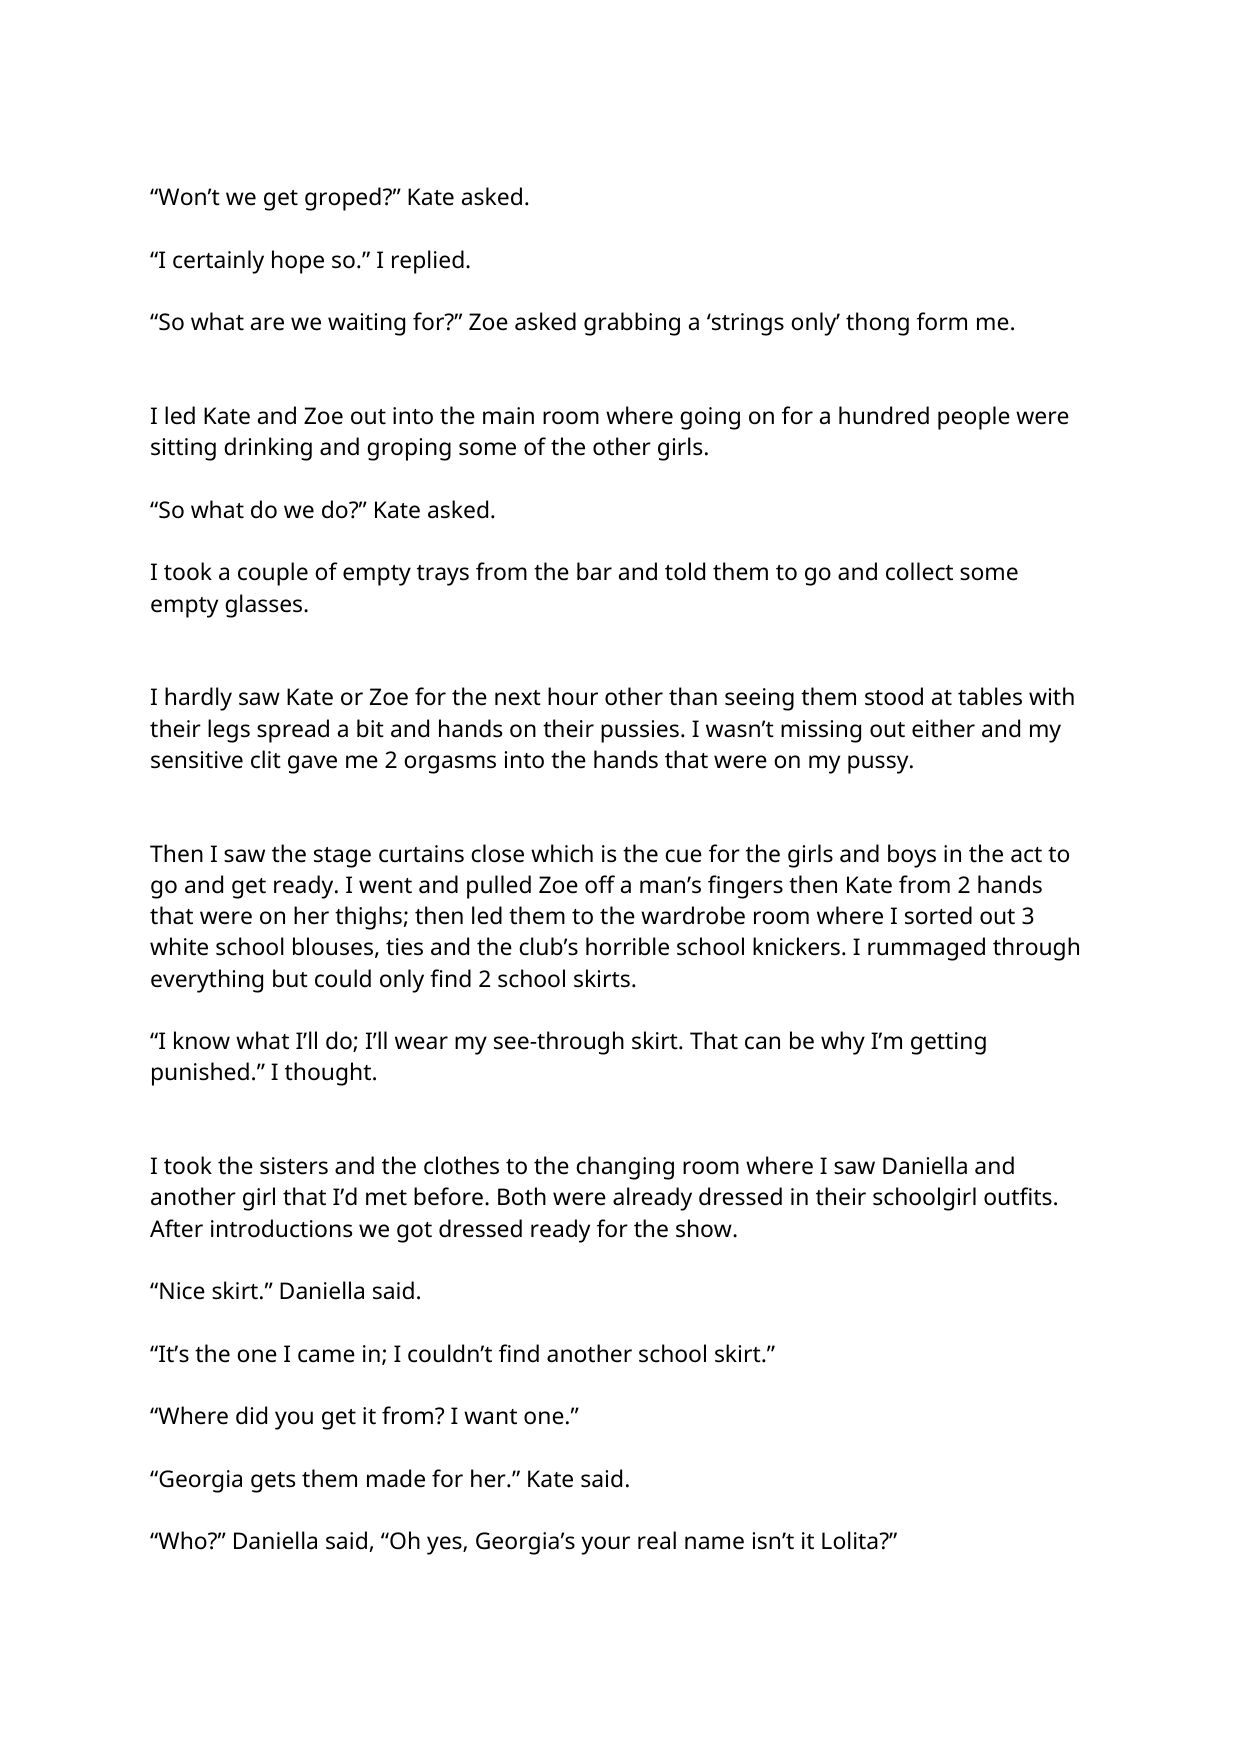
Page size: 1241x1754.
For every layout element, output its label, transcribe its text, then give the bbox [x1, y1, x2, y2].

text I hardly saw Kate or Zoe for the next hour other than seeing them stood at tables with their legs spread a bit and hands on their pussies. I wasn’t missing out either and my sensitive clit gave me 2 orgasms into the hands that were on my pussy. [150, 681, 1090, 775]
text “Nice skirt.” Daniella said. [150, 1275, 1090, 1306]
text “I certainly hope so.” I replied. [150, 244, 1090, 275]
text “Won’t we get groped?” Kate asked. [150, 181, 1090, 212]
text “It’s the one I came in; I couldn’t find another school skirt.” [150, 1337, 1090, 1369]
text “Who?” Daniella said, “Oh yes, Georgia’s your real name isn’t it Lolita?” [150, 1525, 1090, 1556]
text “Where did you get it from? I want one.” [150, 1400, 1090, 1431]
text I took the sisters and the clothes to the changing room where I saw Daniella and another girl that I’d met before. Both were already dressed in their schoolgirl outfits. After introductions we got dressed ready for the show. [150, 1150, 1090, 1244]
text I took a couple of empty trays from the bar and told them to go and collect some empty glasses. [150, 556, 1090, 619]
text “So what do we do?” Kate asked. [150, 494, 1090, 525]
text Then I saw the stage curtains close which is the cue for the girls and boys in the act to go and get ready. I went and pulled Zoe off a man’s fingers then Kate from 2 hands that were on her thighs; then led them to the wardrobe room where I sorted out 3 white school blouses, ties and the club’s horrible school knickers. I rummaged through everything but could only find 2 school skirts. [150, 837, 1090, 994]
text “So what are we waiting for?” Zoe asked grabbing a ‘strings only’ thong form me. [150, 306, 1090, 337]
text “I know what I’ll do; I’ll wear my see-through skirt. That can be why I’m getting punished.” I thought. [150, 1025, 1090, 1087]
text “Georgia gets them made for her.” Kate said. [150, 1462, 1090, 1494]
text I led Kate and Zoe out into the main room where going on for a hundred people were sitting drinking and groping some of the other girls. [150, 400, 1090, 462]
